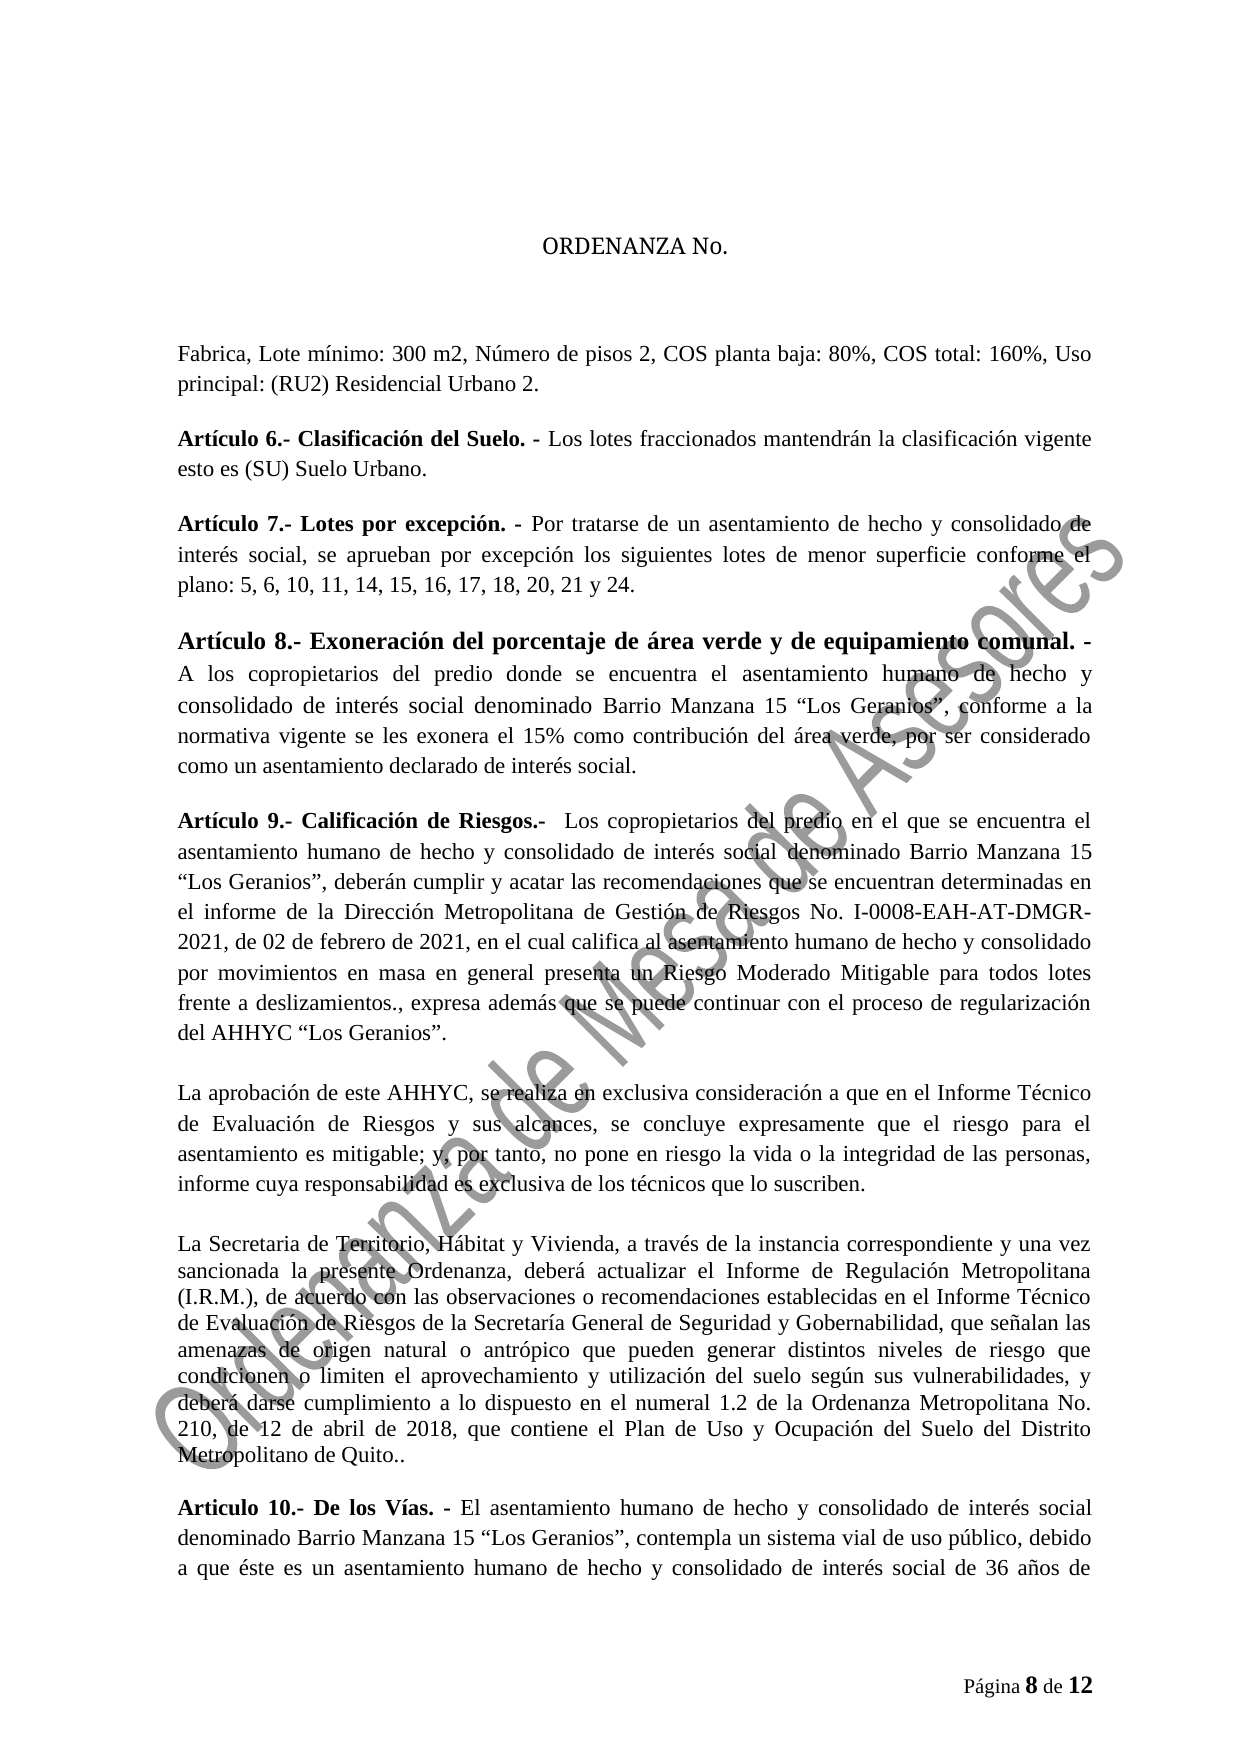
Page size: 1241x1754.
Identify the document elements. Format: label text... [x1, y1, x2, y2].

text Artículo 9.- Calificación de Riesgos.- Los copropietarios del predio en el que se encuentra el asentamiento humano de hecho y consolidado de interés social denominado Barrio Manzana 15 “Los Geranios”, deberán cumplir y acatar las recomendaciones que se encuentran determinadas en el informe de la Dirección Metropolitana de Gestión de Riesgos No. I-0008-EAH-AT-DMGR-2021, de 02 de febrero de 2021, en el cual califica al asentamiento humano de hecho y consolidado por movimientos en masa en general presenta un Riesgo Moderado Mitigable para todos lotes frente a deslizamientos., expresa además que se puede continuar con el proceso de regularización del AHHYC “Los Geranios”. [177, 807, 1093, 1045]
text Artículo 8.- Exoneración del porcentaje de área verde y de equipamiento comunal. - A los copropietarios del predio donde se encuentra el asentamiento humano de hecho y consolidado de interés social denominado Barrio Manzana 15 “Los Geranios”, conforme a la normativa vigente se les exonera el 15% como contribución del área verde, por ser considerado como un asentamiento declarado de interés social. [177, 626, 1093, 779]
text La aprobación de este AHHYC, se realiza en exclusiva consideración a que en el Informe Técnico de Evaluación de Riesgos y sus alcances, se concluye expresamente que el riesgo para el asentamiento es mitigable; y, por tanto, no pone en riesgo la vida o la integridad de las personas, informe cuya responsabilidad es exclusiva de los técnicos que lo suscriben. [177, 1079, 1093, 1196]
text La Secretaria de Territorio, Hábitat y Vivienda, a través de la instancia correspondiente y una vez sancionada la presente Ordenanza, deberá actualizar el Informe de Regulación Metropolitana (I.R.M.), de acuerdo con las observaciones o recomendaciones establecidas en el Informe Técnico de Evaluación de Riesgos de la Secretaría General de Seguridad y Gobernabilidad, que señalan las amenazas de origen natural o antrópico que pueden generar distintos niveles de riesgo que condicionen o limiten el aprovechamiento y utilización del suelo según sus vulnerabilidades, y deberá darse cumplimiento a lo dispuesto en el numeral 1.2 de la Ordenanza Metropolitana No. 210, de 12 de abril de 2018, que contiene el Plan de Uso y Ocupación del Suelo del Distrito Metropolitano de Quito.. [177, 1230, 1093, 1468]
text Artículo 6.- Clasificación del Suelo. - Los lotes fraccionados mantendrán la clasificación vigente esto es (SU) Suelo Urbano. [177, 425, 1093, 482]
text Artículo 7.- Lotes por excepción. - Por tratarse de un asentamiento de hecho y consolidado de interés social, se aprueban por excepción los siguientes lotes de menor superficie conforme el plano: 5, 6, 10, 11, 14, 15, 16, 17, 18, 20, 21 y 24. [177, 511, 1093, 597]
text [177, 340, 1093, 396]
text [177, 1494, 1093, 1581]
